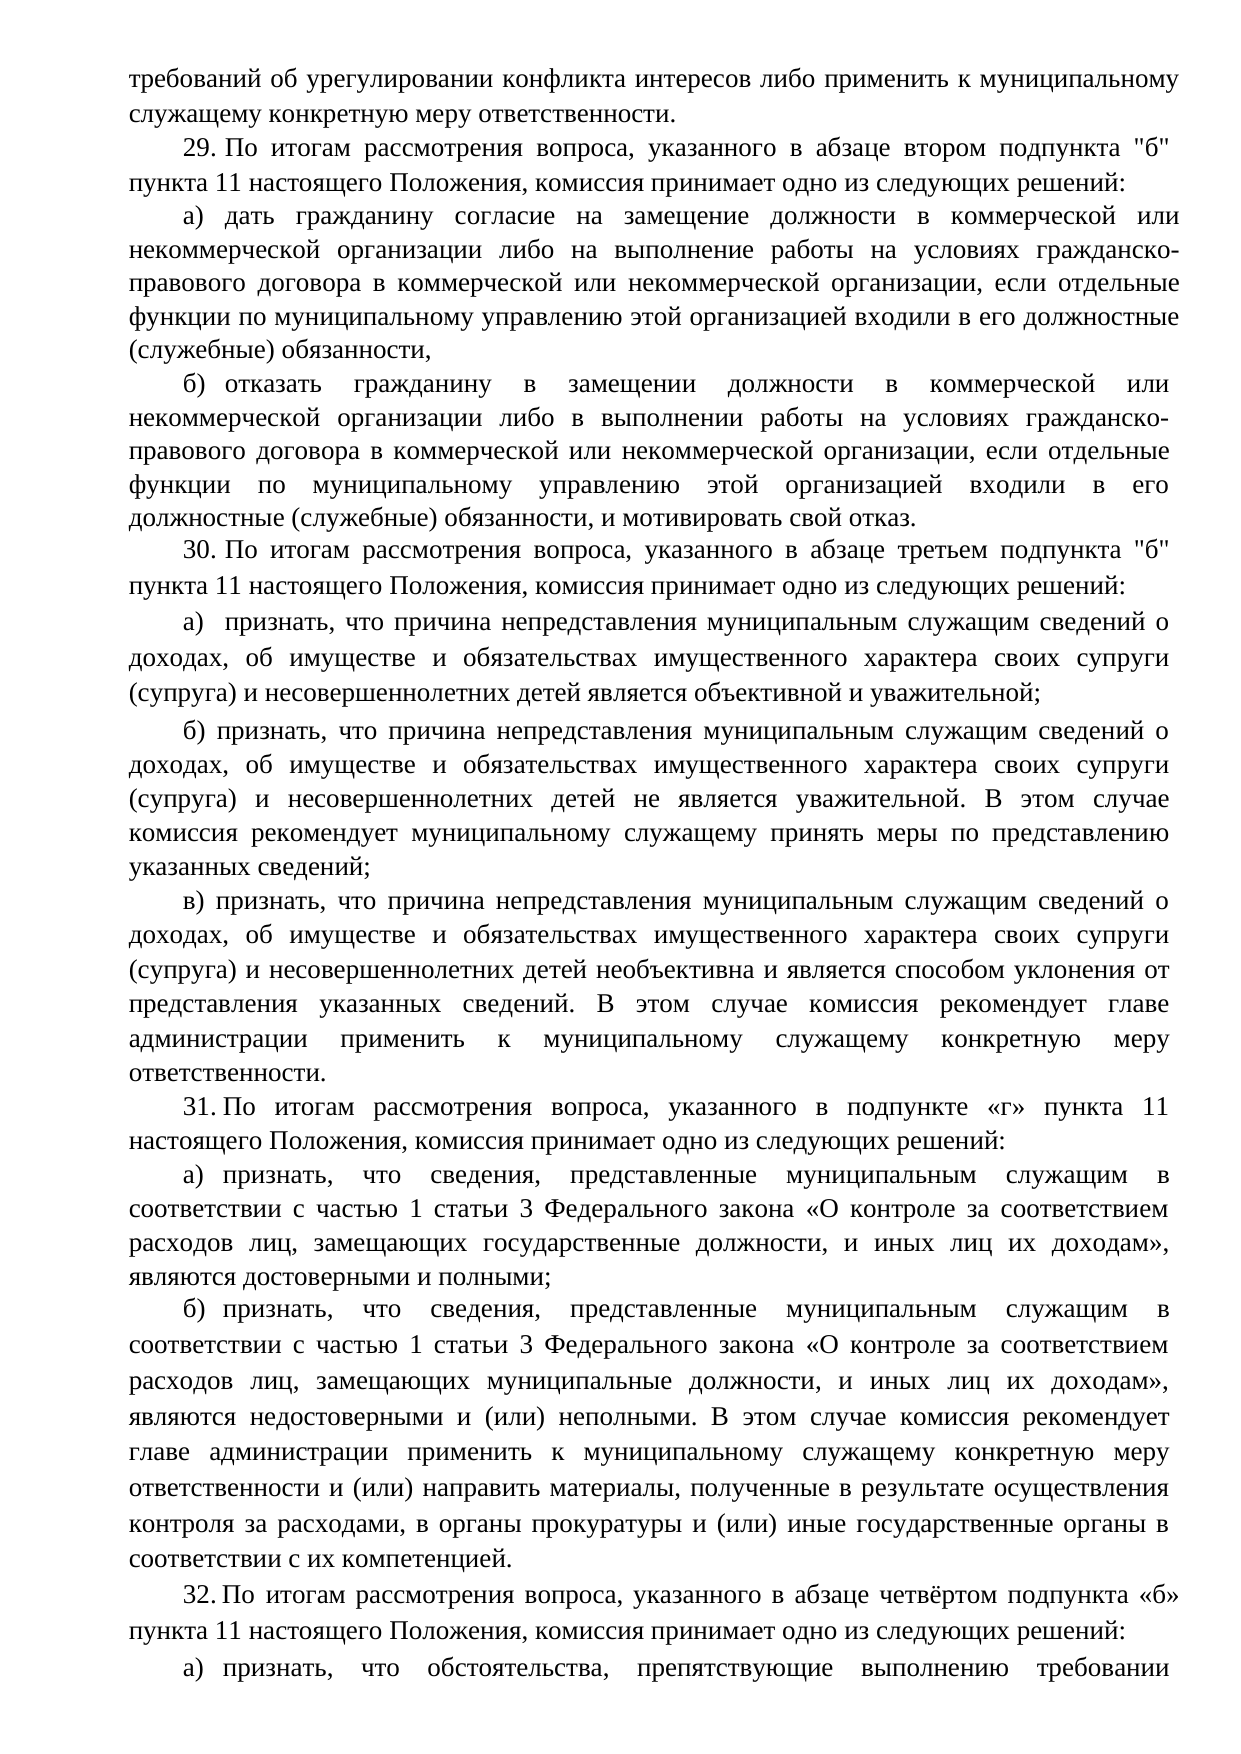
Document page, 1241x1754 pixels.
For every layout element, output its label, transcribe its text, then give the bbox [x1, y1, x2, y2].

text б) признать, что причина непредставления муниципальным служащим сведений о доходах, об имуществе и обязательствах имущественного характера своих супруги (супруга) и несовершеннолетних детей не является уважительной. В этом случае комиссия рекомендует муниципальному служащему принять меры по представлению указанных сведений; [128, 712, 1171, 882]
text а) признать, что сведения, представленные муниципальным служащим в соответствии с частью 1 статьи 3 Федерального закона «О контроле за соответствием расходов лиц, замещающих государственные должности, и иных лиц их доходам», являются достоверными и полными; [128, 1157, 1171, 1292]
list По итогам рассмотрения вопроса, указанного в абзаце втором подпункта "б" пункта 11 настоящего Положения, комиссия принимает одно из следующих решений: [128, 129, 1171, 198]
list По итогам рассмотрения вопроса, указанного в абзаце четвёртом подпункта «б» пункта 11 настоящего Положения, комиссия принимает одно из следующих решений: [128, 1578, 1181, 1645]
text в) признать, что причина непредставления муниципальным служащим сведений о доходах, об имуществе и обязательствах имущественного характера своих супруги (супруга) и несовершеннолетних детей необъективна и является способом уклонения от представления указанных сведений. В этом случае комиссия рекомендует главе администрации применить к муниципальному служащему конкретную меру ответственности. [128, 882, 1171, 1089]
text б) отказать гражданину в замещении должности в коммерческой или некоммерческой организации либо в выполнении работы на условиях гражданско-правового договора в коммерческой или некоммерческой организации, если отдельные функции по муниципальному управлению этой организацией входили в его должностные (служебные) обязанности, и мотивировать свой отказ. [128, 366, 1171, 533]
list По итогам рассмотрения вопроса, указанного в абзаце третьем подпункта "б" пункта 11 настоящего Положения, комиссия принимает одно из следующих решений: [128, 533, 1171, 600]
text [128, 59, 1181, 129]
text а) признать, что причина непредставления муниципальным служащим сведений о доходах, об имуществе и обязательствах имущественного характера своих супруги (супруга) и несовершеннолетних детей является объективной и уважительной; [128, 605, 1171, 707]
text б) признать, что сведения, представленные муниципальным служащим в соответствии с частью 1 статьи 3 Федерального закона «О контроле за соответствием расходов лиц, замещающих муниципальные должности, и иных лиц их доходам», являются недостоверными и (или) неполными. В этом случае комиссия рекомендует главе администрации применить к муниципальному служащему конкретную меру ответственности и (или) направить материалы, полученные в результате осуществления контроля за расходами, в органы прокуратуры и (или) иные государственные органы в соответствии с их компетенцией. [128, 1292, 1171, 1574]
list По итогам рассмотрения вопроса, указанного в подпункте «г» пункта 11 настоящего Положения, комиссия принимает одно из следующих решений: [128, 1089, 1171, 1157]
text а) дать гражданину согласие на замещение должности в коммерческой или некоммерческой организации либо на выполнение работы на условиях гражданско-правового договора в коммерческой или некоммерческой организации, если отдельные функции по муниципальному управлению этой организацией входили в его должностные (служебные) обязанности, [128, 198, 1181, 366]
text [128, 1650, 1171, 1683]
